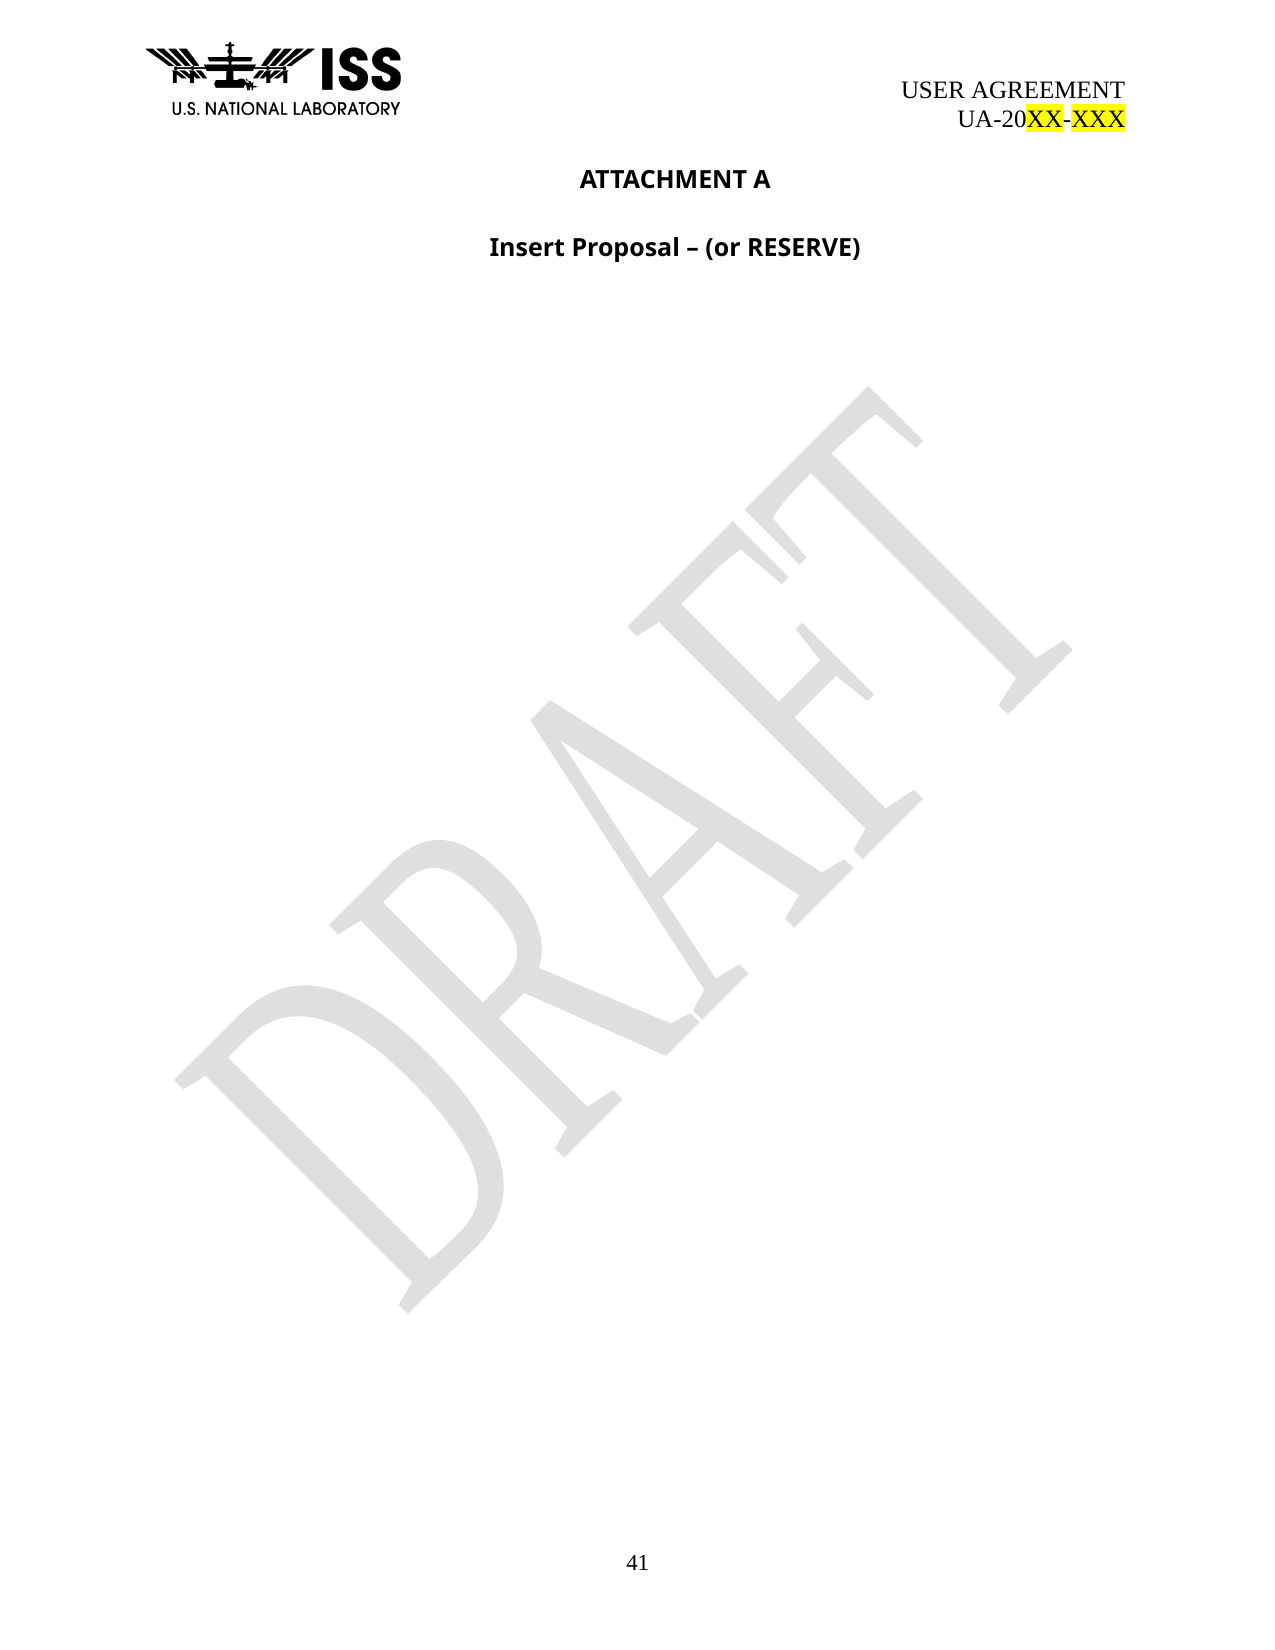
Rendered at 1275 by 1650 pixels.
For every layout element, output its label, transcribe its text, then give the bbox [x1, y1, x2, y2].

title Insert Proposal – (or RESERVE) [150, 229, 1125, 263]
picture [146, 42, 401, 115]
title ATTACHMENT A [150, 161, 1125, 195]
